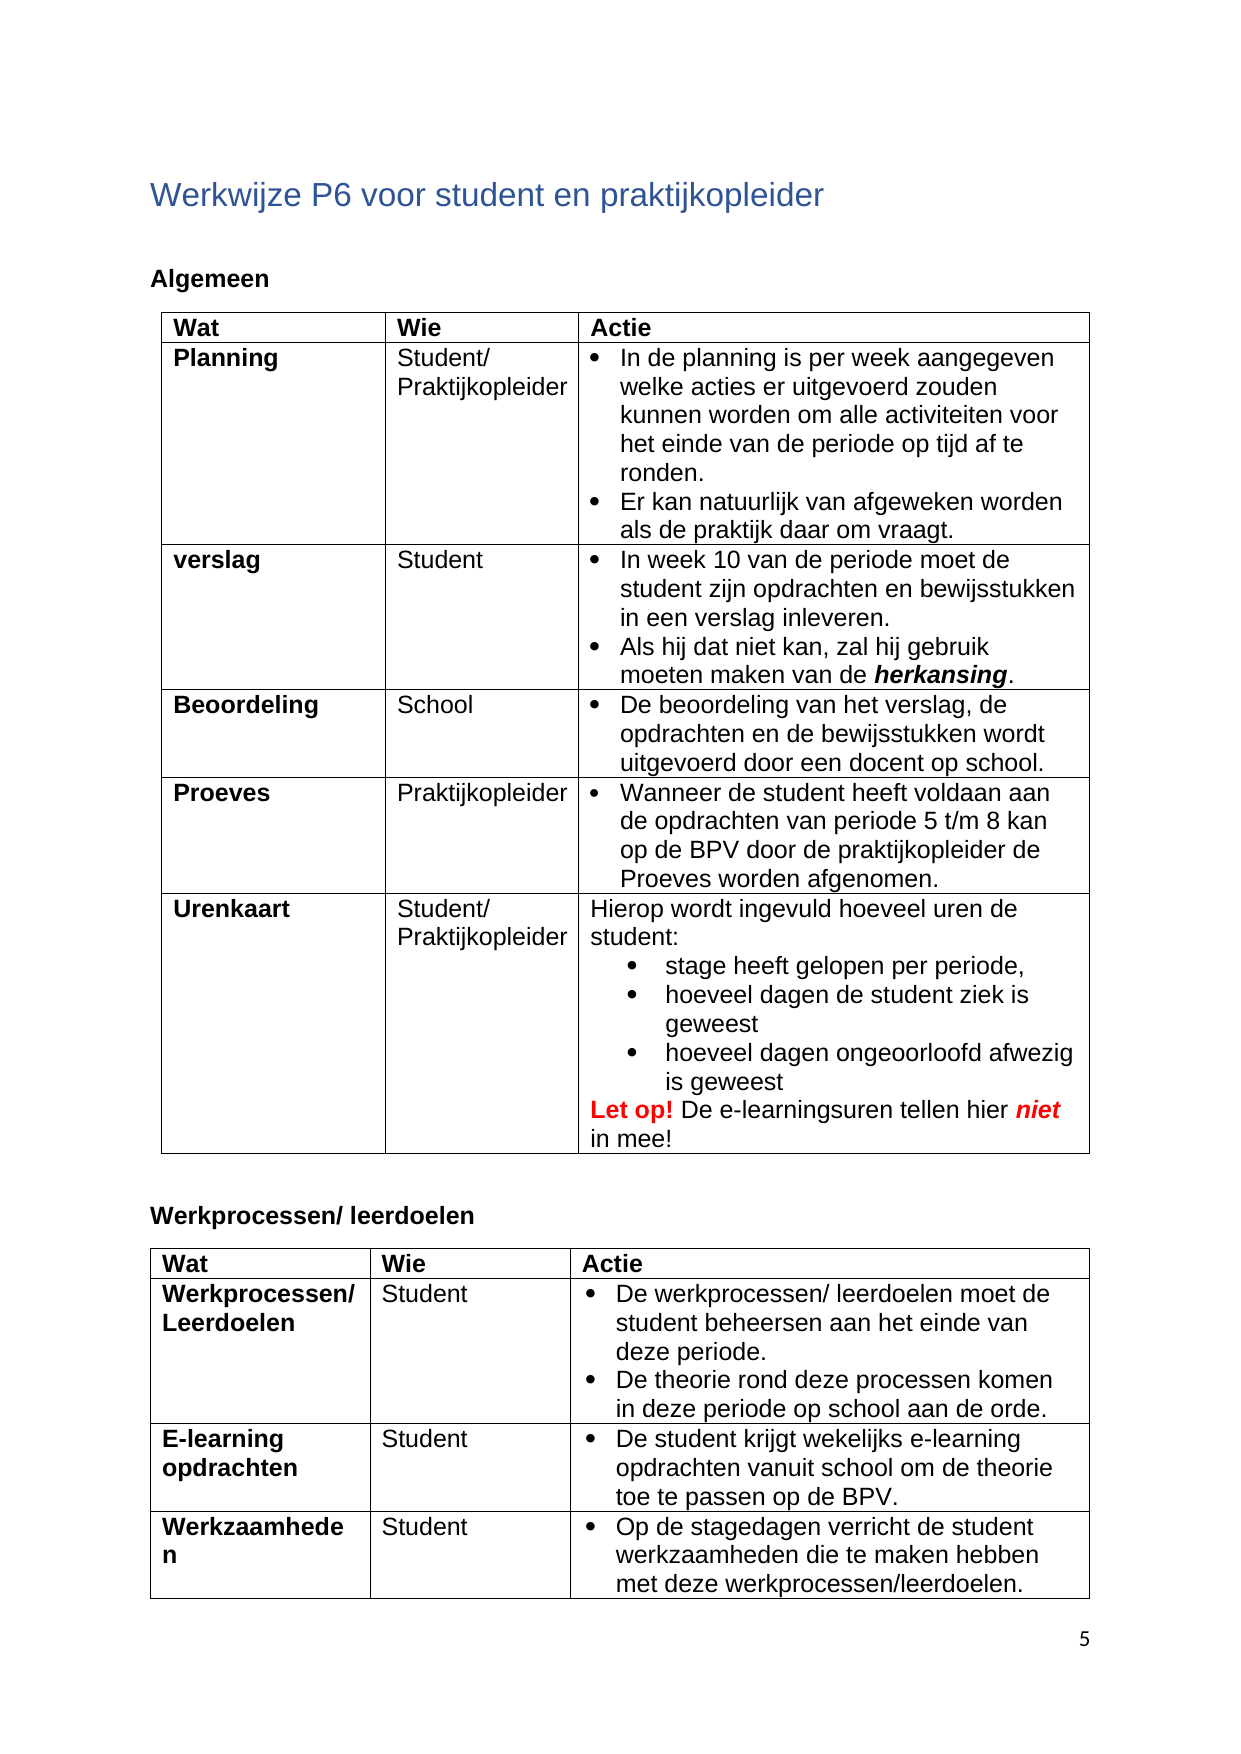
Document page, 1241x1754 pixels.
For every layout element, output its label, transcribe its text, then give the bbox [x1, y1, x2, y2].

table_cell Praktijkopleider [386, 778, 578, 893]
table_cell Student/ Praktijkopleider [386, 343, 578, 544]
table_cell Op de stagedagen verricht de student werkzaamheden die te maken hebben met deze werkprocessen/leerdoelen. [571, 1512, 1089, 1598]
table_cell Hierop wordt ingevuld hoeveel uren de student: stage heeft gelopen per periode, hoeveel dagen de student ziek is geweest hoeveel dagen ongeoorloofd afwezig is geweest Let op! De e-learningsuren tellen hier niet in mee! [579, 894, 1089, 1153]
subtitle Werkwijze P6 voor student en praktijkopleider [150, 175, 1090, 213]
table_header Actie [571, 1249, 1089, 1278]
table_cell Planning [162, 343, 385, 544]
table_header Wat [162, 313, 385, 342]
table_cell E-learning opdrachten [151, 1424, 370, 1511]
table_cell Student [371, 1512, 570, 1598]
table_cell De student krijgt wekelijks e-learning opdrachten vanuit school om de theorie toe te passen op de BPV. [571, 1424, 1089, 1511]
table_cell Student [386, 545, 578, 689]
table_cell De werkprocessen/ leerdoelen moet de student beheersen aan het einde van deze periode. De theorie rond deze processen komen in deze periode op school aan de orde. [571, 1279, 1089, 1423]
table_cell De beoordeling van het verslag, de opdrachten en de bewijsstukken wordt uitgevoerd door een docent op school. [579, 690, 1089, 777]
table_cell verslag [162, 545, 385, 689]
table_cell In week 10 van de periode moet de student zijn opdrachten en bewijsstukken in een verslag inleveren. Als hij dat niet kan, zal hij gebruik moeten maken van de herkansing. [579, 545, 1089, 689]
table_cell School [386, 690, 578, 777]
table_cell Werkzaamheden [151, 1512, 370, 1598]
table_cell Student/ Praktijkopleider [386, 894, 578, 1153]
table_cell Student [371, 1279, 570, 1423]
table_header Wie [371, 1249, 570, 1278]
text Werkprocessen/ leerdoelen [150, 1201, 1090, 1229]
table_header Actie [579, 313, 1089, 342]
table_header Wie [386, 313, 578, 342]
table_cell In de planning is per week aangegeven welke acties er uitgevoerd zouden kunnen worden om alle activiteiten voor het einde van de periode op tijd af te ronden. Er kan natuurlijk van afgeweken worden als de praktijk daar om vraagt. [579, 343, 1089, 544]
table_cell Student [371, 1424, 570, 1511]
table_cell Werkprocessen/ Leerdoelen [151, 1279, 370, 1423]
table_cell Wanneer de student heeft voldaan aan de opdrachten van periode 5 t/m 8 kan op de BPV door de praktijkopleider de Proeves worden afgenomen. [579, 778, 1089, 893]
table_cell Urenkaart [162, 894, 385, 1153]
table_cell Proeves [162, 778, 385, 893]
table_header Wat [151, 1249, 370, 1278]
table_cell Beoordeling [162, 690, 385, 777]
text Algemeen [150, 264, 1090, 293]
